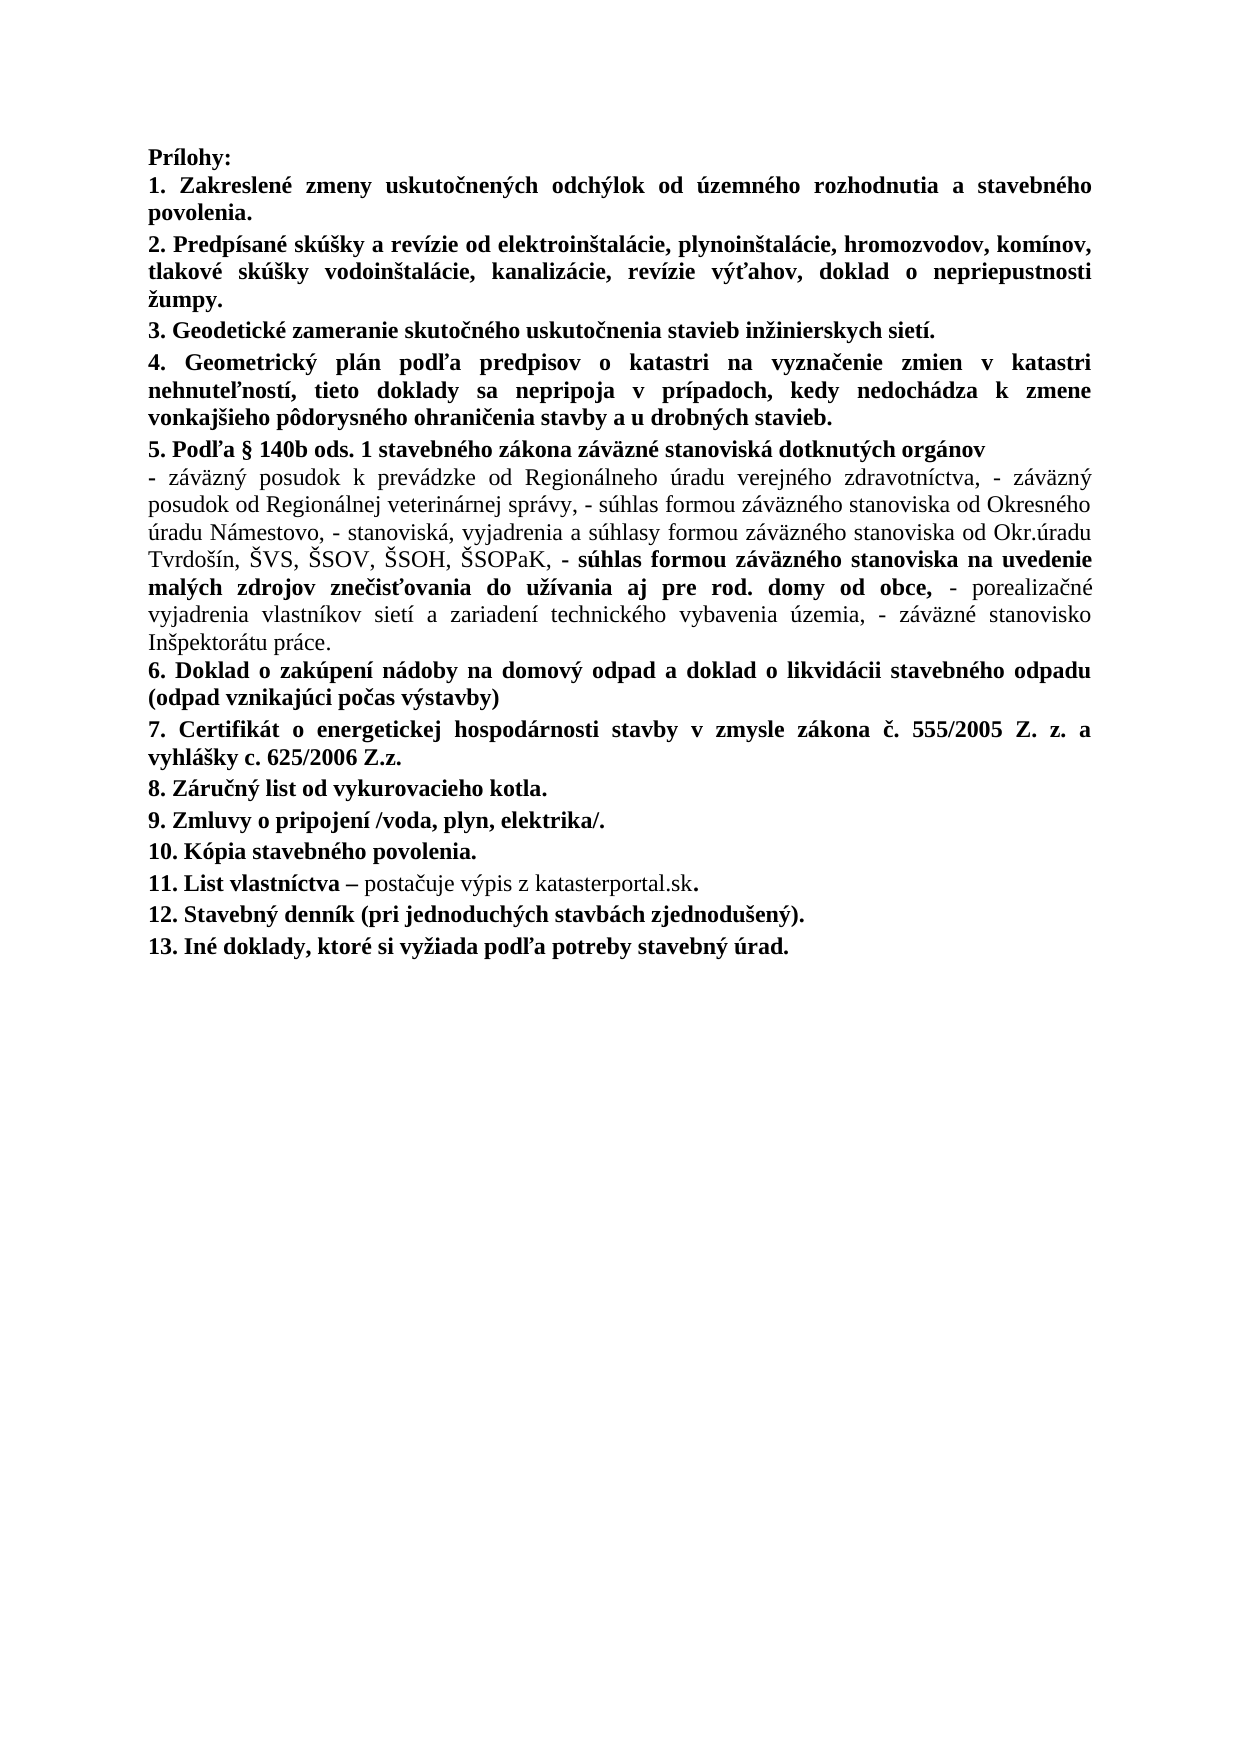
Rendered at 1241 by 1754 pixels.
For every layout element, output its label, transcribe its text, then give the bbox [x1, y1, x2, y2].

text 6. Doklad o zakúpení nádoby na domový odpad a doklad o likvidácii stavebného odpadu (odpad vznikajúci počas výstavby) [148, 656, 1093, 711]
text 12. Stavebný denník (pri jednoduchých stavbách zjednodušený). [148, 900, 1093, 928]
text 5. Podľa § 140b ods. 1 stavebného zákona záväzné stanoviská dotknutých orgánov [148, 435, 1093, 462]
text - záväzný posudok k prevádzke od Regionálneho úradu verejného zdravotníctva, - záväzný posudok od Regionálnej veterinárnej správy, - súhlas formou záväzného stanoviska od Okresného úradu Námestovo, - stanoviská, vyjadrenia a súhlasy formou záväzného stanoviska od Okr.úradu Tvrdošín, ŠVS, ŠSOV, ŠSOH, ŠSOPaK, - súhlas formou záväzného stanoviska na uvedenie malých zdrojov znečisťovania do užívania aj pre rod. domy od obce, - porealizačné vyjadrenia vlastníkov sietí a zariadení technického vybavenia územia, - záväzné stanovisko Inšpektorátu práce. [148, 462, 1093, 656]
text 9. Zmluvy o pripojení /voda, plyn, elektrika/. [148, 806, 1093, 833]
text 13. Iné doklady, ktoré si vyžiada podľa potreby stavebný úrad. [148, 932, 1093, 959]
text 4. Geometrický plán podľa predpisov o katastri na vyznačenie zmien v katastri nehnuteľností, tieto doklady sa nepripoja v prípadoch, kedy nedochádza k zmene vonkajšieho pôdorysného ohraničenia stavby a u drobných stavieb. [148, 348, 1093, 431]
text 7. Certifikát o energetickej hospodárnosti stavby v zmysle zákona č. 555/2005 Z. z. a vyhlášky c. 625/2006 Z.z. [148, 715, 1093, 770]
text 2. Predpísané skúšky a revízie od elektroinštalácie, plynoinštalácie, hromozvodov, komínov, tlakové skúšky vodoinštalácie, kanalizácie, revízie výťahov, doklad o nepriepustnosti žumpy. [148, 230, 1093, 313]
text 8. Záručný list od vykurovacieho kotla. [148, 774, 1093, 802]
text 3. Geodetické zameranie skutočného uskutočnenia stavieb inžinierskych sietí. [148, 317, 1093, 344]
text 10. Kópia stavebného povolenia. [148, 837, 1093, 865]
text 1. Zakreslené zmeny uskutočnených odchýlok od územného rozhodnutia a stavebného povolenia. [148, 171, 1093, 226]
text Prílohy: [148, 143, 1093, 171]
text 11. List vlastníctva – postačuje výpis z katasterportal.sk. [148, 869, 1093, 896]
